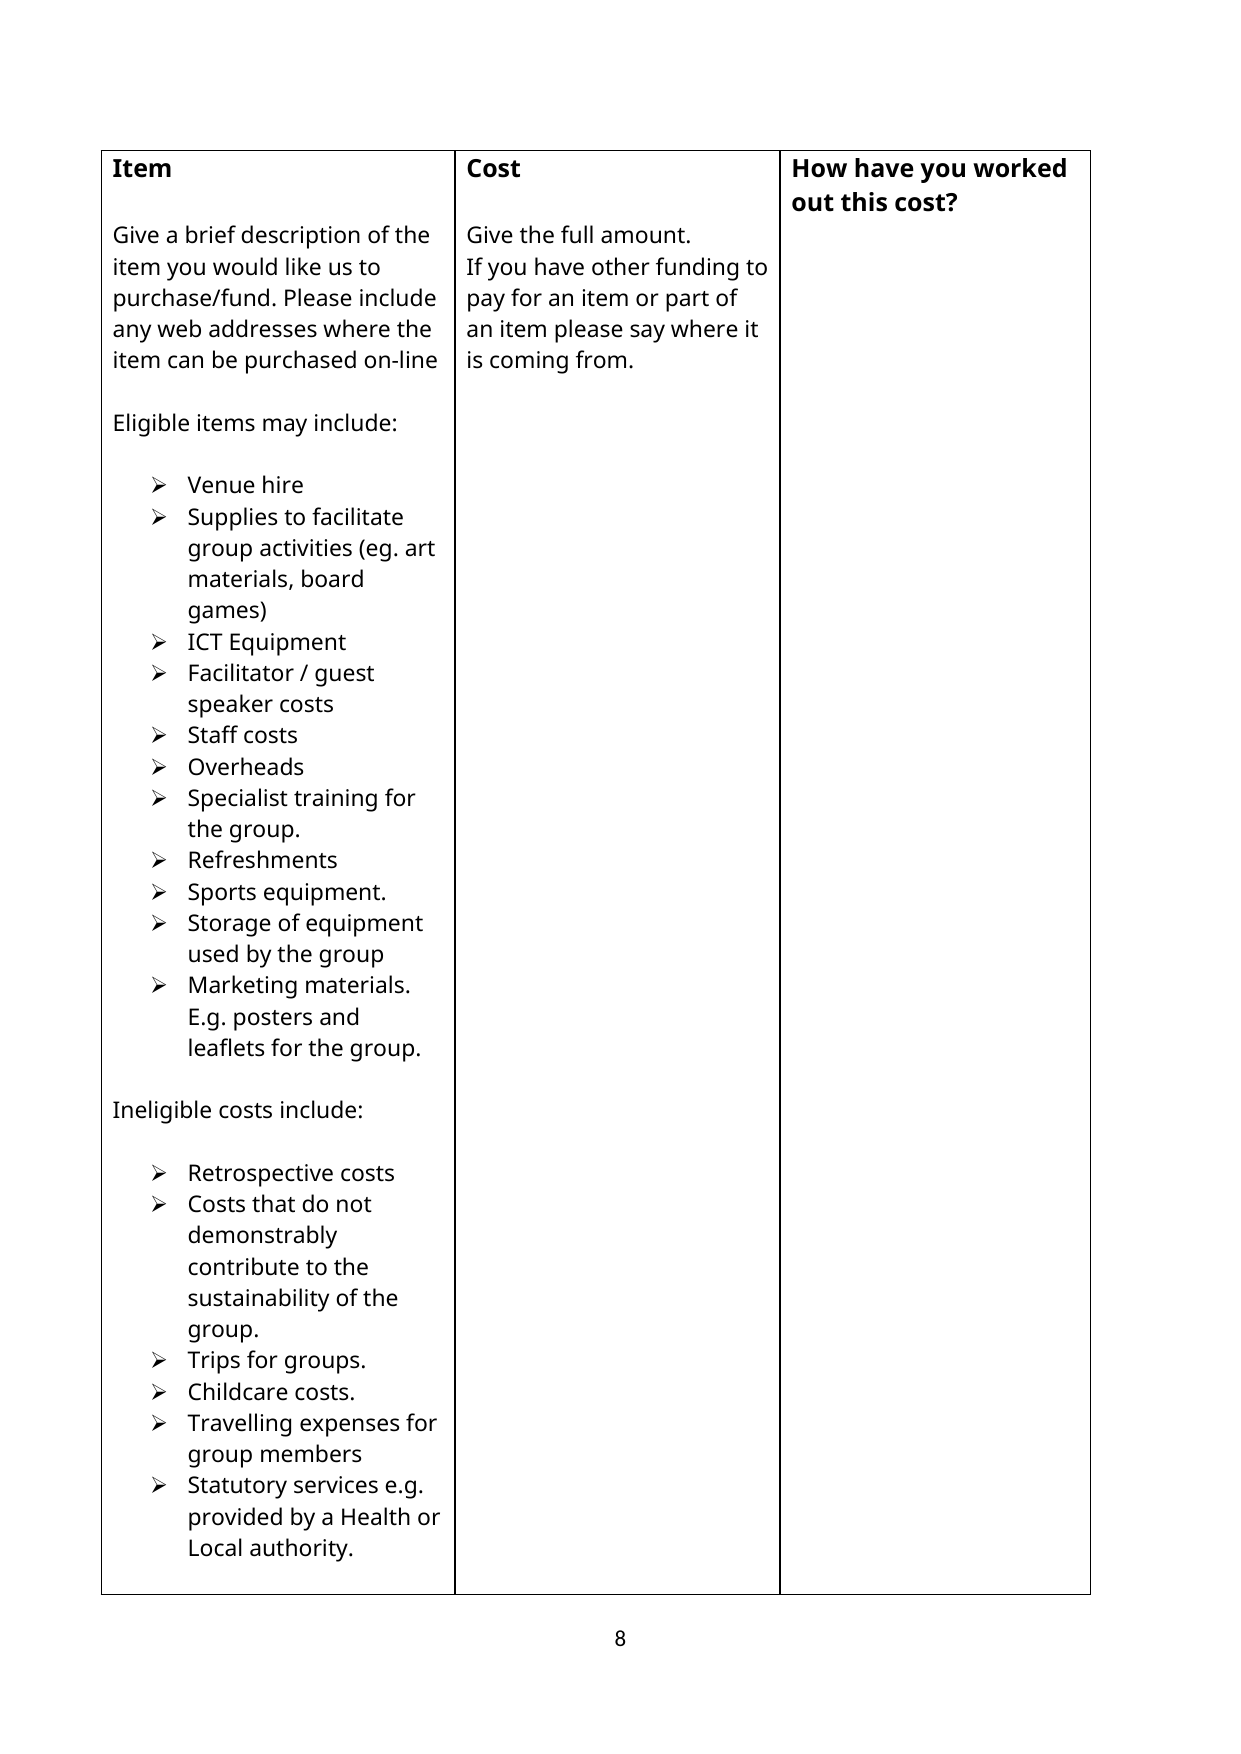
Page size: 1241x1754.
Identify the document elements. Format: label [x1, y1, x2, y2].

table_header [102, 151, 454, 1594]
table_header [781, 151, 1090, 1594]
table_header [456, 151, 779, 1594]
